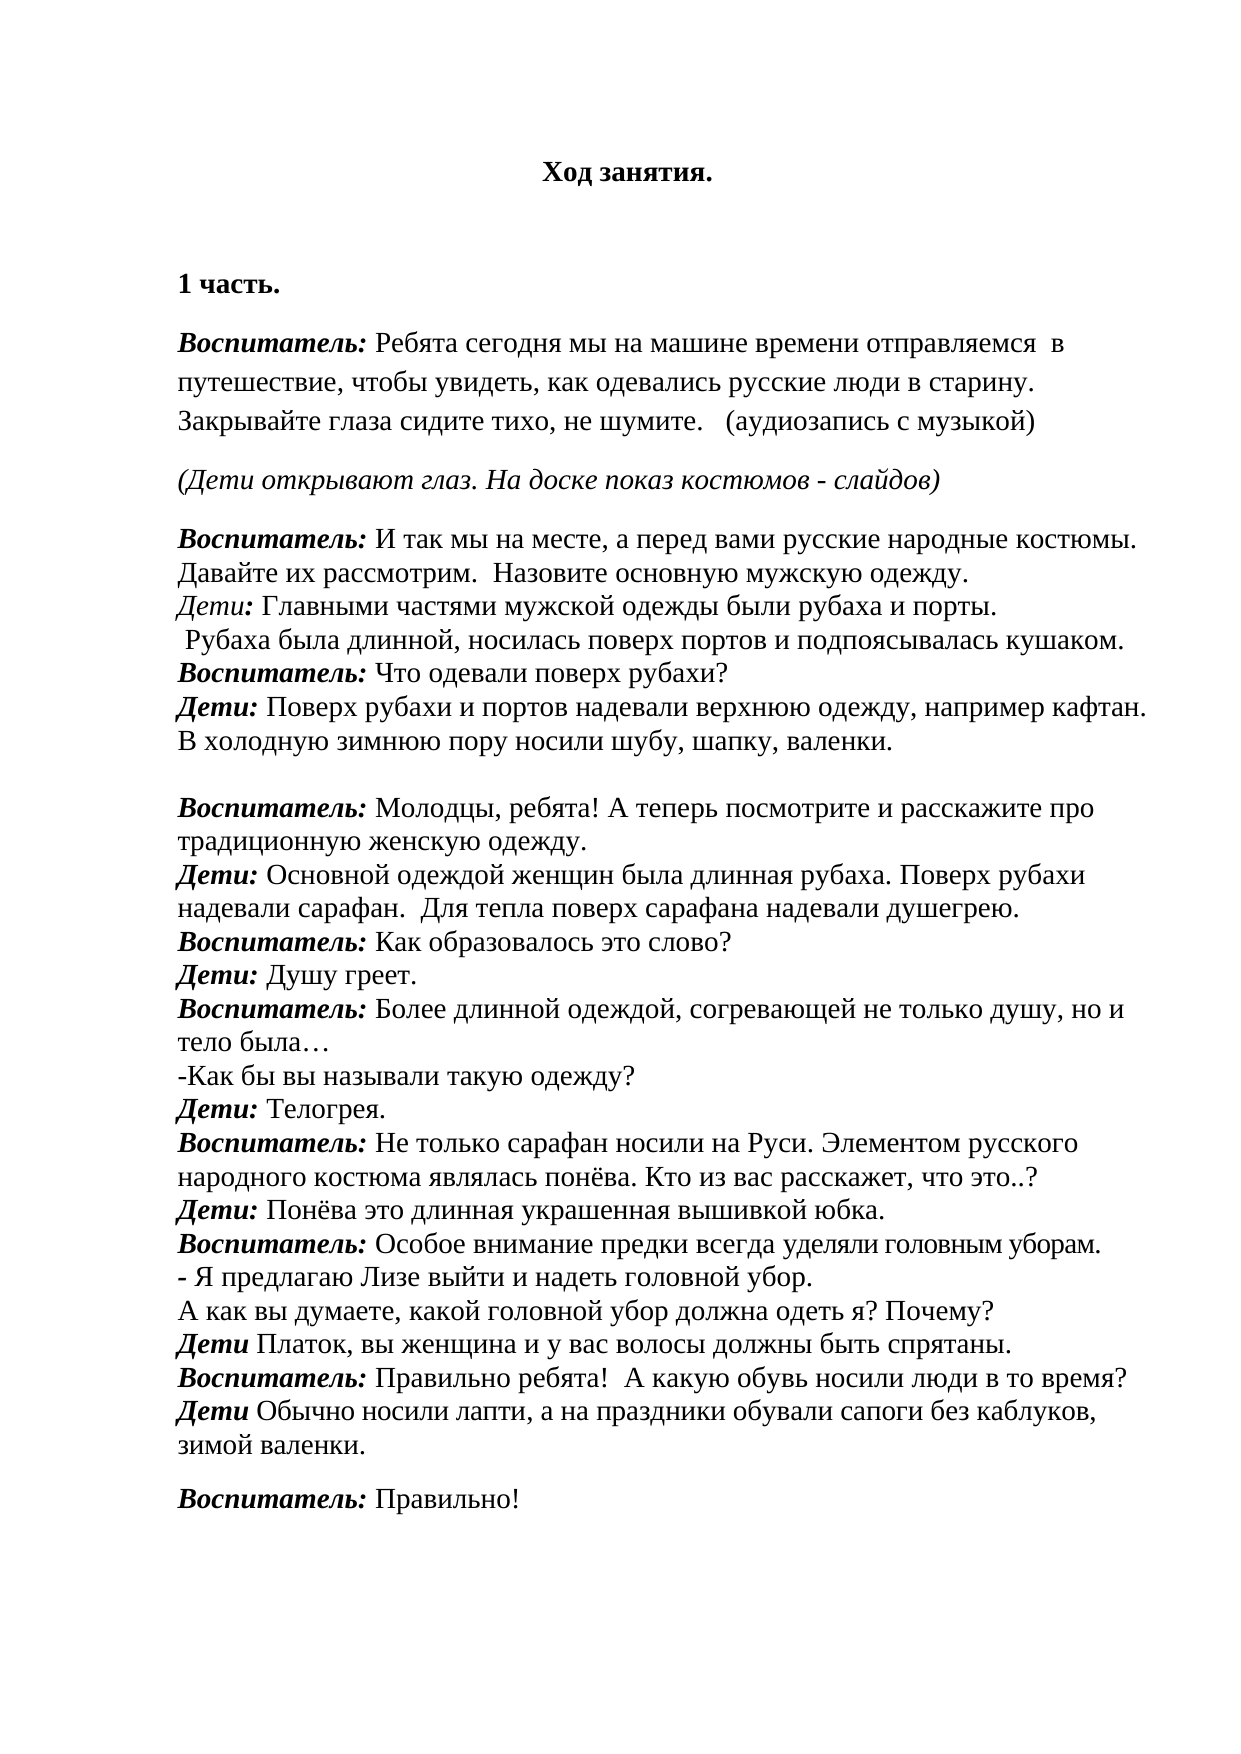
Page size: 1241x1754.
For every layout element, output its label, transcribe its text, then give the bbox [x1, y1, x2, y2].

text Воспитатель: Что одевали поверх рубахи? [177, 656, 1152, 689]
text Рубаха была длинной, носилась поверх портов и подпоясывалась кушаком. [177, 622, 1152, 656]
text (Дети открывают глаз. На доске показ костюмов - слайдов) [177, 462, 1152, 496]
text Воспитатель: Молодцы, ребята! А теперь посмотрите и расскажите про традиционную женскую одежду. [177, 790, 1152, 857]
text Дети: Поверх рубахи и портов надевали верхнюю одежду, например кафтан. В холодную зимнюю пору носили шубу, шапку, валенки. [177, 689, 1152, 756]
text Воспитатель: Как образовалось это слово? Дети: Душу греет. Воспитатель: Более длинной одеждой, согревающей не только душу, но и тело была… -Как бы вы называли такую одежду? Дети: Телогрея. Воспитатель: Не только сарафан носили на Руси. Элементом русского народного костюма являлась понёва. Кто из вас расскажет, что это..? Дети: Понёва это длинная украшенная вышивкой юбка. Воспитатель: Особое внимание предки всегда уделяли головным уборам. - Я предлагаю Лизе выйти и надеть головной убор. А как вы думаете, какой головной убор должна одеть я? Почему? Дети Платок, вы женщина и у вас волосы должны быть спрятаны. Воспитатель: Правильно ребята! А какую обувь носили люди в то время? Дети Обычно носили лапти, а на праздники обували сапоги без каблуков, зимой валенки. [177, 924, 1152, 1461]
text Дети: Основной одеждой женщин была длинная рубаха. Поверх рубахи надевали сарафан. Для тепла поверх сарафана надевали душегрею. [177, 857, 1152, 924]
text Воспитатель: Ребята сегодня мы на машине времени отправляемся в путешествие, чтобы увидеть, как одевались русские люди в старину. Закрывайте глаза сидите тихо, не шумите. (аудиозапись с музыкой) [177, 326, 1152, 436]
text Воспитатель: И так мы на месте, а перед вами русские народные костюмы. Давайте их рассмотрим. Назовите основную мужскую одежду. Дети: Главными частями мужской одежды были рубаха и порты. [177, 521, 1152, 622]
text Воспитатель: Правильно! [177, 1481, 1152, 1515]
text 1 часть. [177, 266, 1152, 300]
text Ход занятия. [177, 162, 1152, 186]
